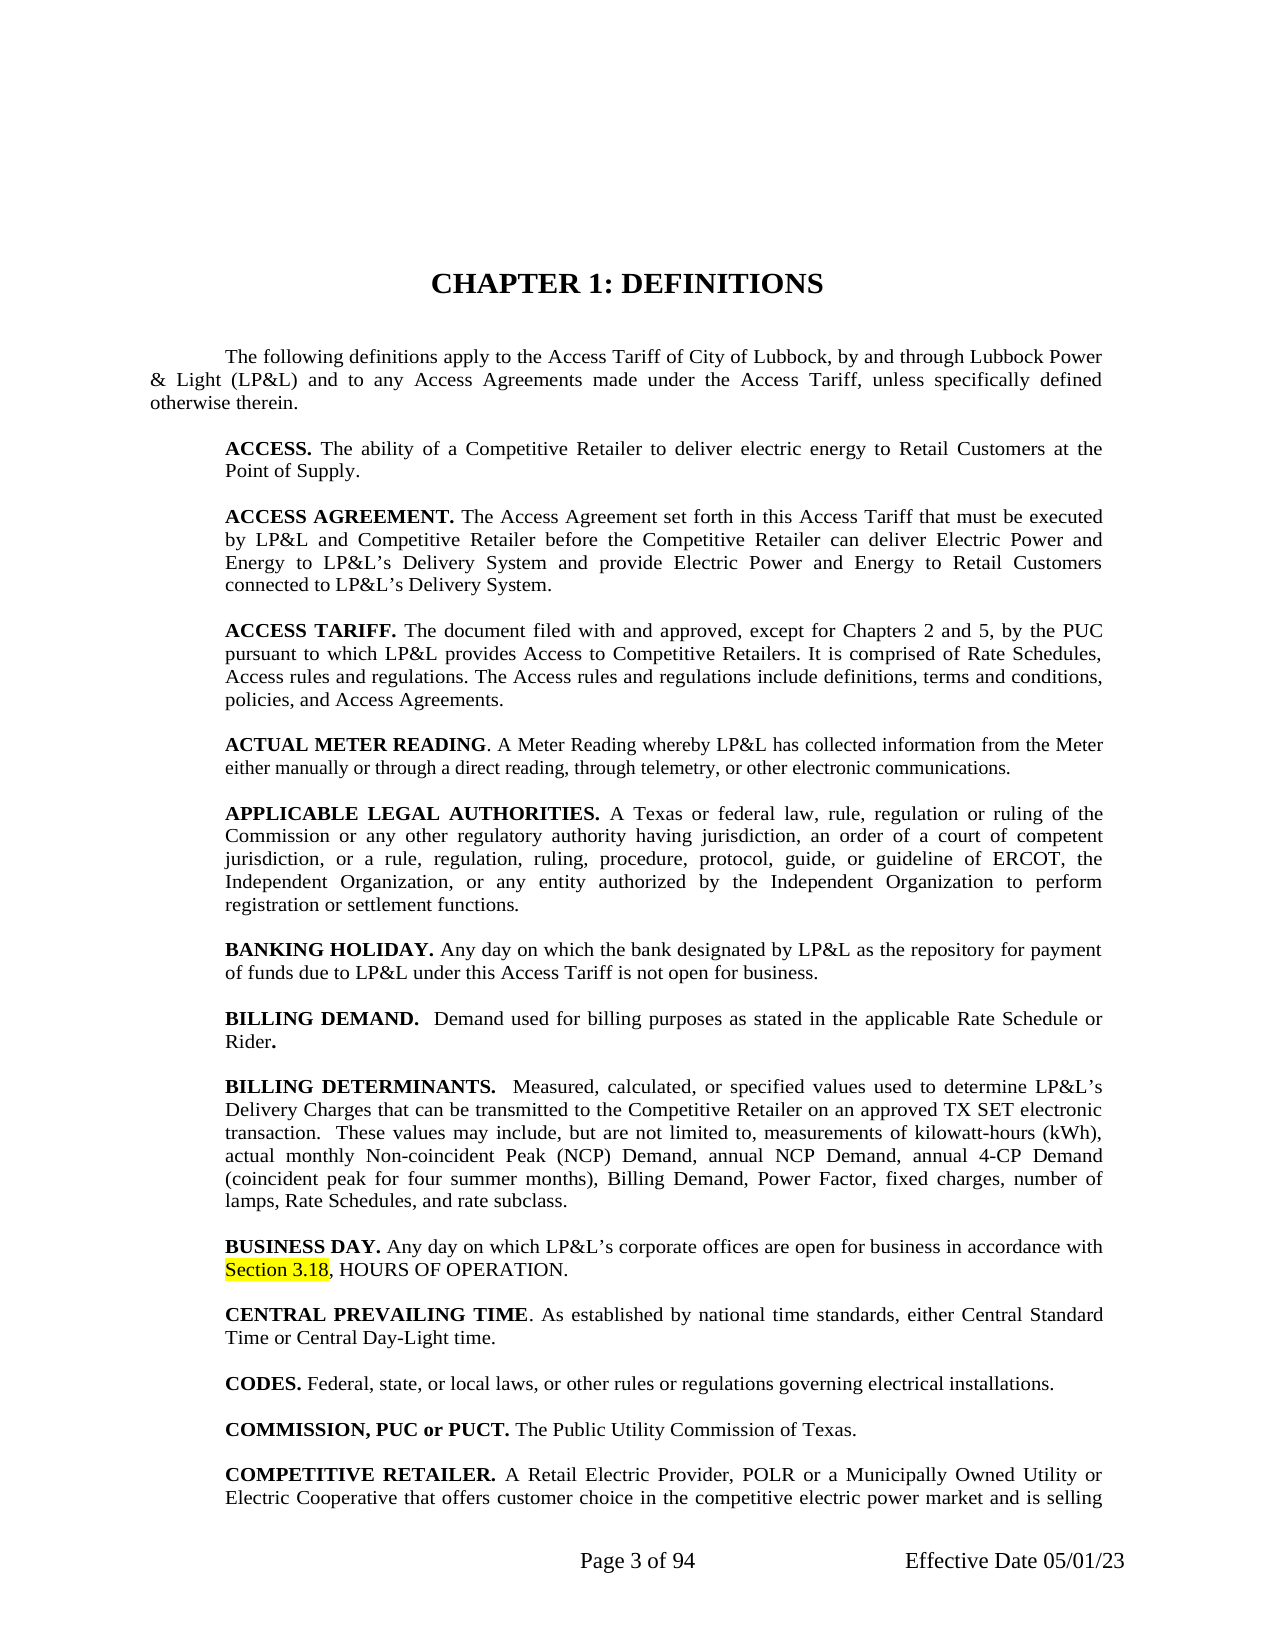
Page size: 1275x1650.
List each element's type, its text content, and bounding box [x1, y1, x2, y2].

text ACCESS TARIFF. The document filed with and approved, except for Chapters 2 and 5, by the PUC pursuant to which LP&L provides Access to Competitive Retailers. It is comprised of Rate Schedules, Access rules and regulations. The Access rules and regulations include definitions, terms and conditions, policies, and Access Agreements. [225, 619, 1104, 710]
text COMMISSION, PUC or PUCT. The Public Utility Commission of Texas. [225, 1417, 1104, 1440]
text APPLICABLE LEGAL AUTHORITIES. A Texas or federal law, rule, regulation or ruling of the Commission or any other regulatory authority having jurisdiction, an order of a court of competent jurisdiction, or a rule, regulation, ruling, procedure, protocol, guide, or guideline of ERCOT, the Independent Organization, or any entity authorized by the Independent Organization to perform registration or settlement functions. [225, 802, 1104, 916]
text BANKING HOLIDAY. Any day on which the bank designated by LP&L as the repository for payment of funds due to LP&L under this Access Tariff is not open for business. [225, 938, 1104, 984]
text CODES. Federal, state, or local laws, or other rules or regulations governing electrical installations. [225, 1372, 1104, 1395]
text BUSINESS DAY. Any day on which LP&L’s corporate offices are open for business in accordance with Section 3.18, HOURS OF OPERATION. [225, 1235, 1104, 1281]
text ACCESS. The ability of a Competitive Retailer to deliver electric energy to Retail Customers at the Point of Supply. [225, 437, 1104, 482]
text BILLING DEMAND. Demand used for billing purposes as stated in the applicable Rate Schedule or Rider. [225, 1007, 1104, 1052]
text ACCESS AGREEMENT. The Access Agreement set forth in this Access Tariff that must be executed by LP&L and Competitive Retailer before the Competitive Retailer can deliver Electric Power and Energy to LP&L’s Delivery System and provide Electric Power and Energy to Retail Customers connected to LP&L’s Delivery System. [225, 505, 1104, 596]
text The following definitions apply to the Access Tariff of City of Lubbock, by and through Lubbock Power & Light (LP&L) and to any Access Agreements made under the Access Tariff, unless specifically defined otherwise therein. [150, 345, 1104, 414]
text CENTRAL PREVAILING TIME. As established by national time standards, either Central Standard Time or Central Day-Light time. [225, 1303, 1104, 1349]
text ACTUAL METER READING. A Meter Reading whereby LP&L has collected information from the Meter either manually or through a direct reading, through telemetry, or other electronic communications. [225, 733, 1104, 779]
subtitle CHAPTER 1: DEFINITIONS [150, 266, 1104, 300]
text BILLING DETERMINANTS. Measured, calculated, or specified values used to determine LP&L’s Delivery Charges that can be transmitted to the Competitive Retailer on an approved TX SET electronic transaction. These values may include, but are not limited to, measurements of kilowatt-hours (kWh), actual monthly Non-coincident Peak (NCP) Demand, annual NCP Demand, annual 4-CP Demand (coincident peak for four summer months), Billing Demand, Power Factor, fixed charges, number of lamps, Rate Schedules, and rate subclass. [225, 1075, 1104, 1212]
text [225, 1463, 1104, 1509]
